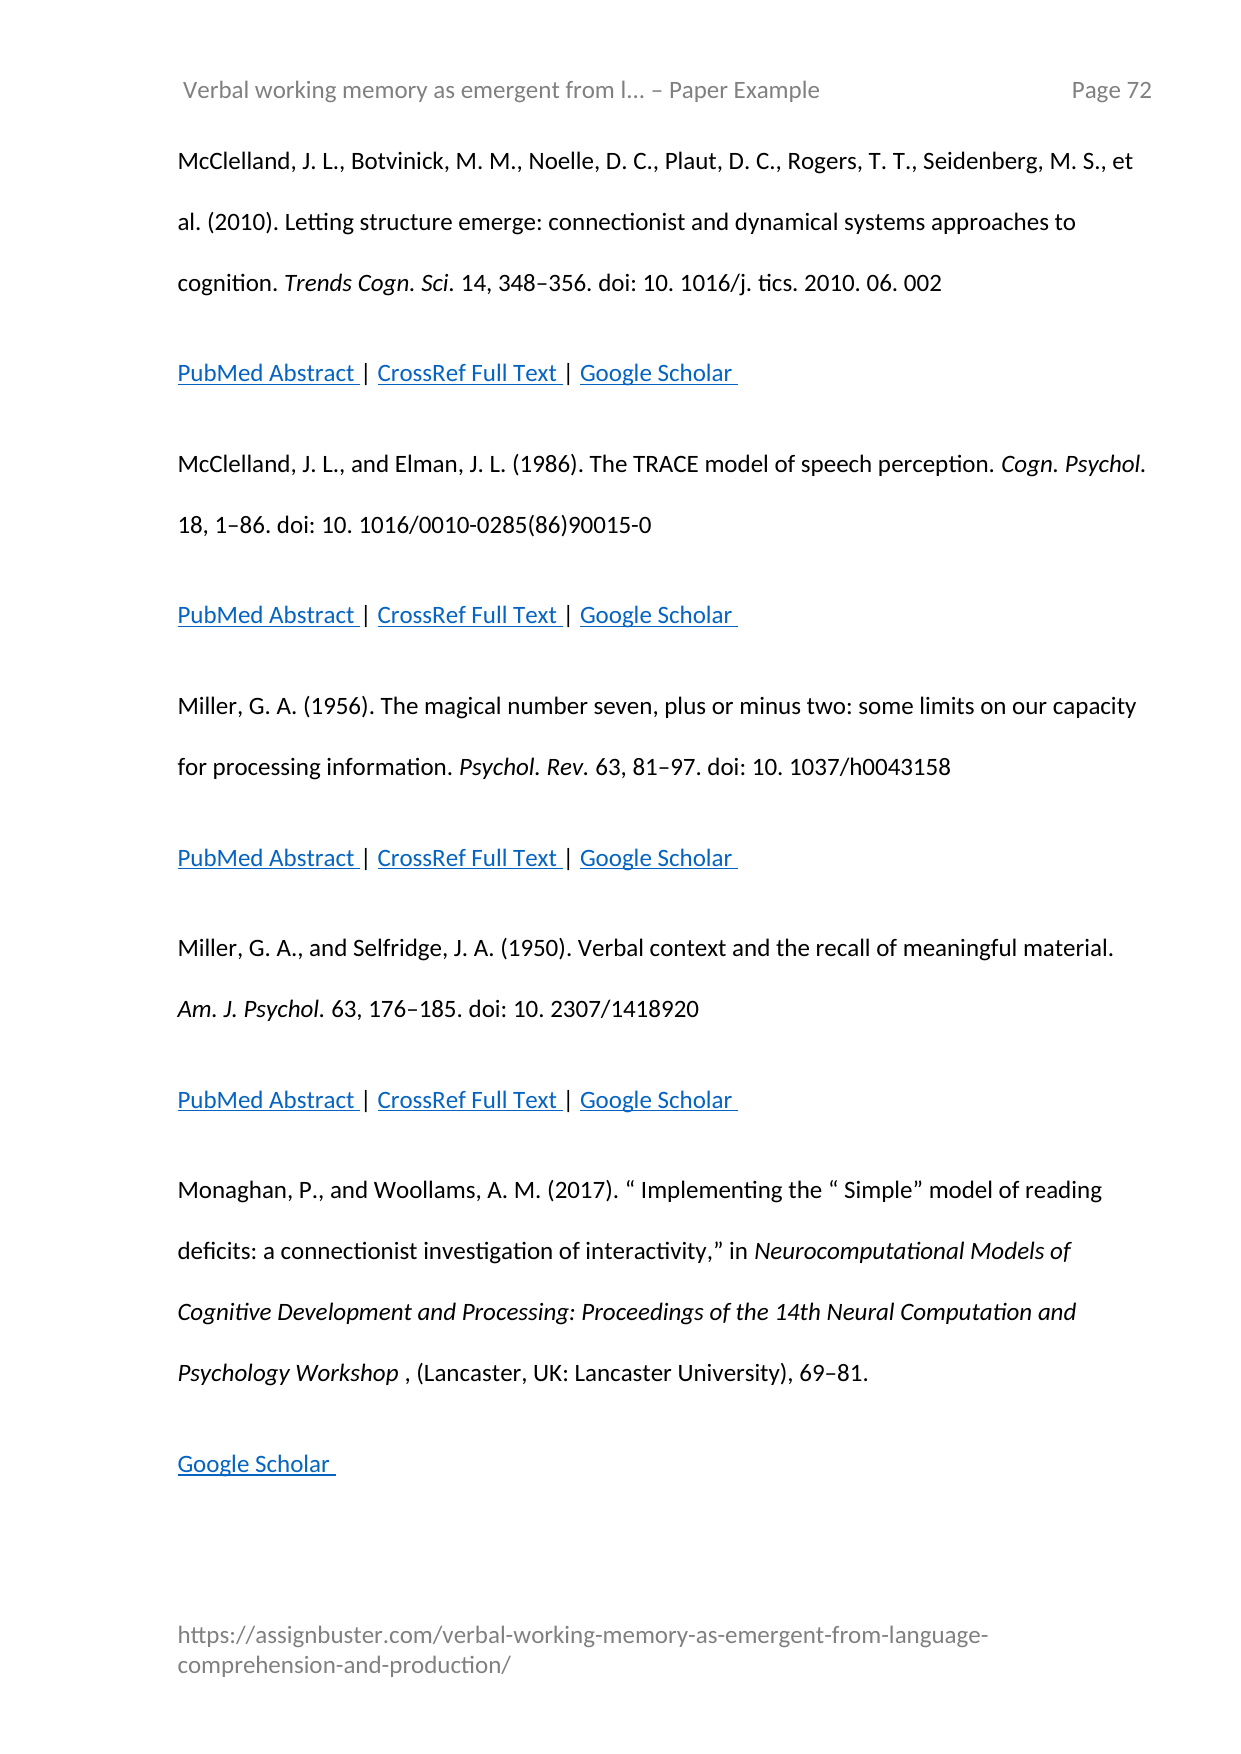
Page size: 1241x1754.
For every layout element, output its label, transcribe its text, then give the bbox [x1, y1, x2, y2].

text McClelland, J. L., Botvinick, M. M., Noelle, D. C., Plaut, D. C., Rogers, T. T., Seidenberg, M. S., et al. (2010). Letting structure emerge: connectionist and dynamical systems approaches to cognition. Trends Cogn. Sci. 14, 348–356. doi: 10. 1016/j. tics. 2010. 06. 002 [177, 145, 1152, 298]
text McClelland, J. L., and Elman, J. L. (1986). The TRACE model of speech perception. Cogn. Psychol. 18, 1–86. doi: 10. 1016/0010-0285(86)90015-0 [177, 448, 1152, 540]
text Monaghan, P., and Woollams, A. M. (2017). “ Implementing the “ Simple” model of reading deficits: a connectionist investigation of interactivity,” in Neurocomputational Models of Cognitive Development and Processing: Proceedings of the 14th Neural Computation and Psychology Workshop , (Lancaster, UK: Lancaster University), 69–81. [177, 1174, 1152, 1388]
text Google Scholar [177, 1448, 1152, 1478]
text PubMed Abstract | CrossRef Full Text | Google Scholar [177, 358, 1152, 388]
text Miller, G. A., and Selfridge, J. A. (1950). Verbal context and the recall of meaningful material. Am. J. Psychol. 63, 176–185. doi: 10. 2307/1418920 [177, 932, 1152, 1024]
text PubMed Abstract | CrossRef Full Text | Google Scholar [177, 842, 1152, 872]
text PubMed Abstract | CrossRef Full Text | Google Scholar [177, 600, 1152, 630]
text PubMed Abstract | CrossRef Full Text | Google Scholar [177, 1084, 1152, 1114]
text Miller, G. A. (1956). The magical number seven, plus or minus two: some limits on our capacity for processing information. Psychol. Rev. 63, 81–97. doi: 10. 1037/h0043158 [177, 690, 1152, 782]
